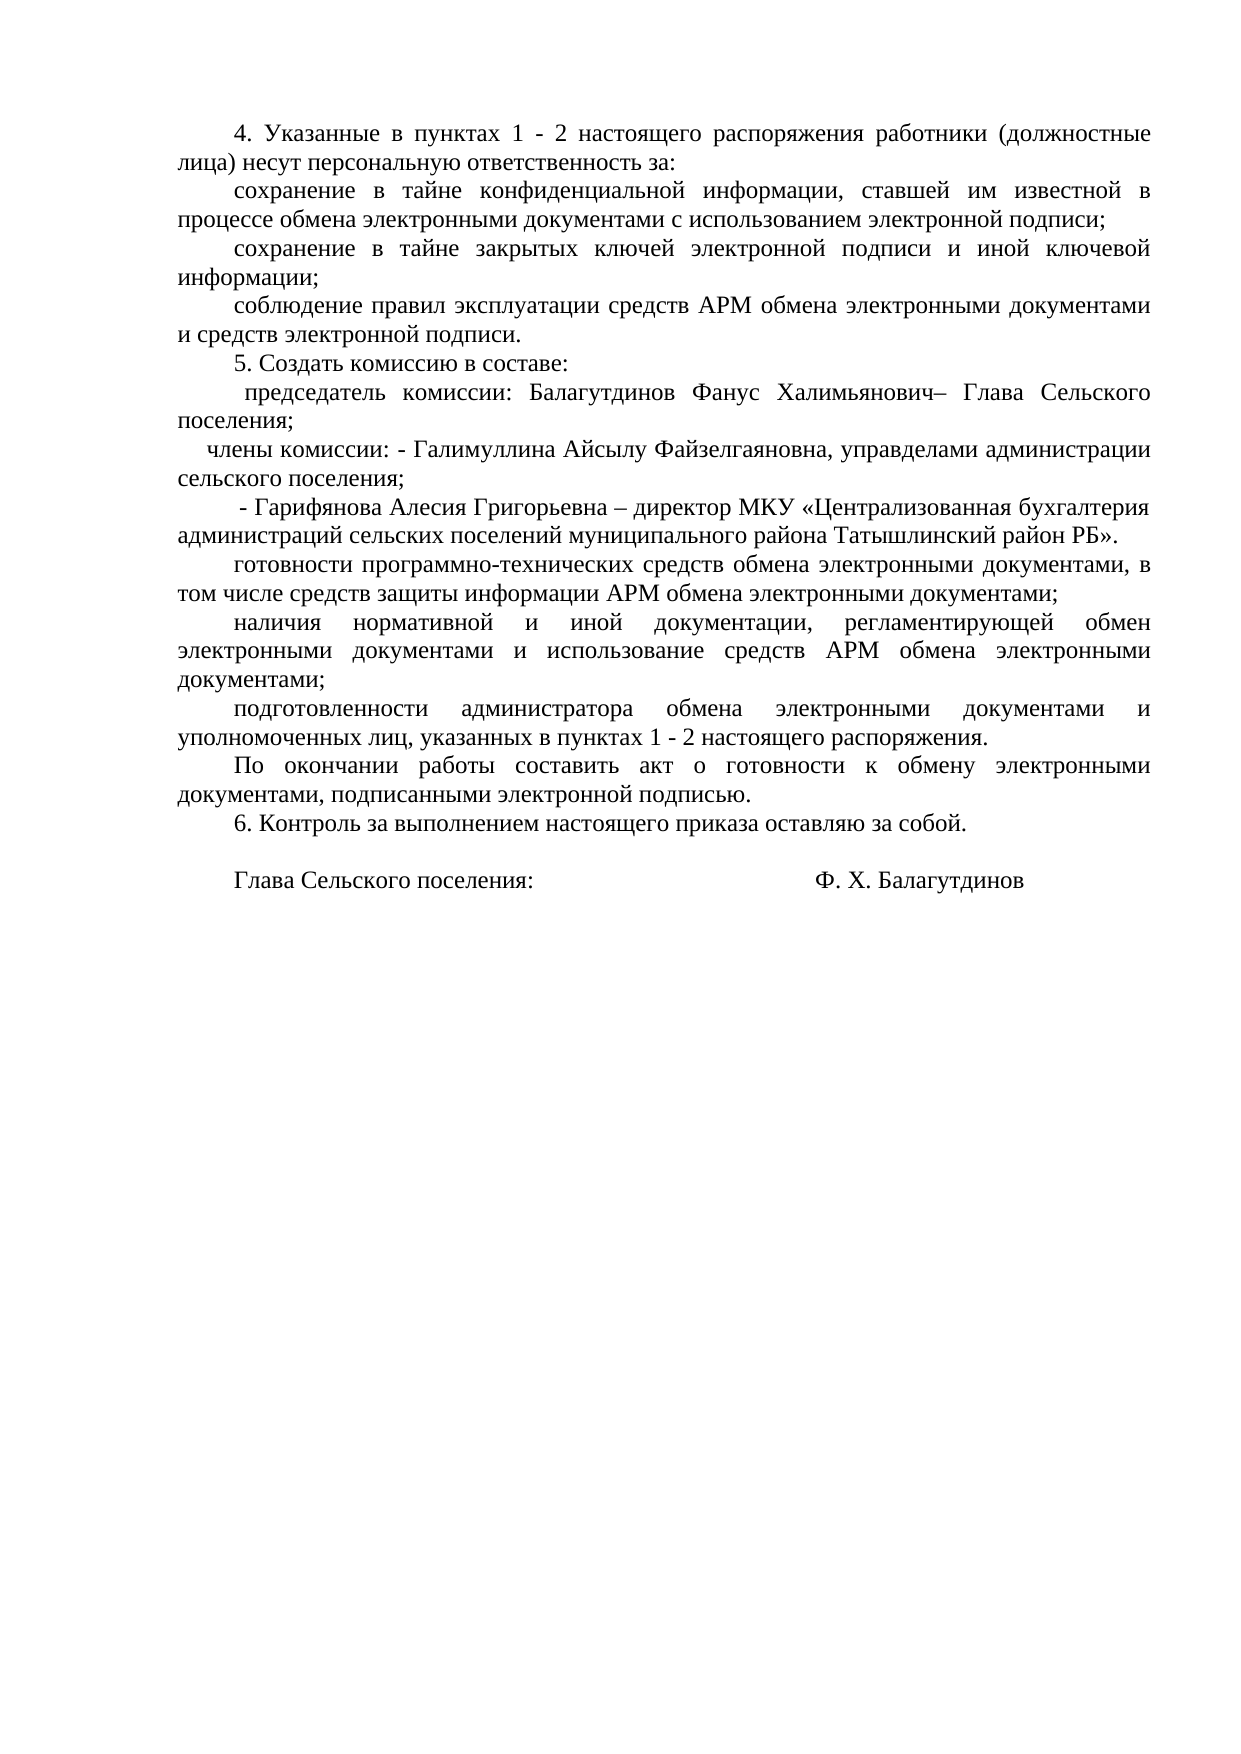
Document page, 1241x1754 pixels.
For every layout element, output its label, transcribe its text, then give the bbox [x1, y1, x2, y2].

text По окончании работы составить акт о готовности к обмену электронными документами, подписанными электронной подписью. [177, 751, 1152, 808]
text сохранение в тайне конфиденциальной информации, ставшей им известной в процессе обмена электронными документами с использованием электронной подписи; [177, 176, 1152, 233]
text 4. Указанные в пунктах 1 - 2 настоящего распоряжения работники (должностные лица) несут персональную ответственность за: [177, 118, 1152, 176]
text соблюдение правил эксплуатации средств АРМ обмена электронными документами и средств электронной подписи. [177, 291, 1152, 348]
text - Гарифянова Алесия Григорьевна – директор МКУ «Централизованная бухгалтерия администраций сельских поселений муниципального района Татышлинский район РБ». [177, 492, 1152, 549]
text готовности программно-технических средств обмена электронными документами, в том числе средств защиты информации АРМ обмена электронными документами; [177, 549, 1152, 607]
text 6. Контроль за выполнением настоящего приказа оставляю за собой. [177, 808, 1152, 837]
text председатель комиссии: Балагутдинов Фанус Халимьянович– Глава Сельского поселения; [177, 377, 1152, 434]
text сохранение в тайне закрытых ключей электронной подписи и иной ключевой информации; [177, 233, 1152, 291]
text подготовленности администратора обмена электронными документами и уполномоченных лиц, указанных в пунктах 1 - 2 настоящего распоряжения. [177, 693, 1152, 751]
text 5. Создать комиссию в составе: [177, 348, 1152, 377]
text члены комиссии: - Галимуллина Айсылу Файзелгаяновна, управделами администрации сельского поселения; [177, 434, 1152, 492]
text наличия нормативной и иной документации, регламентирующей обмен электронными документами и использование средств АРМ обмена электронными документами; [177, 607, 1152, 693]
text Глава Сельского поселения: Ф. Х. Балагутдинов [177, 866, 1152, 894]
